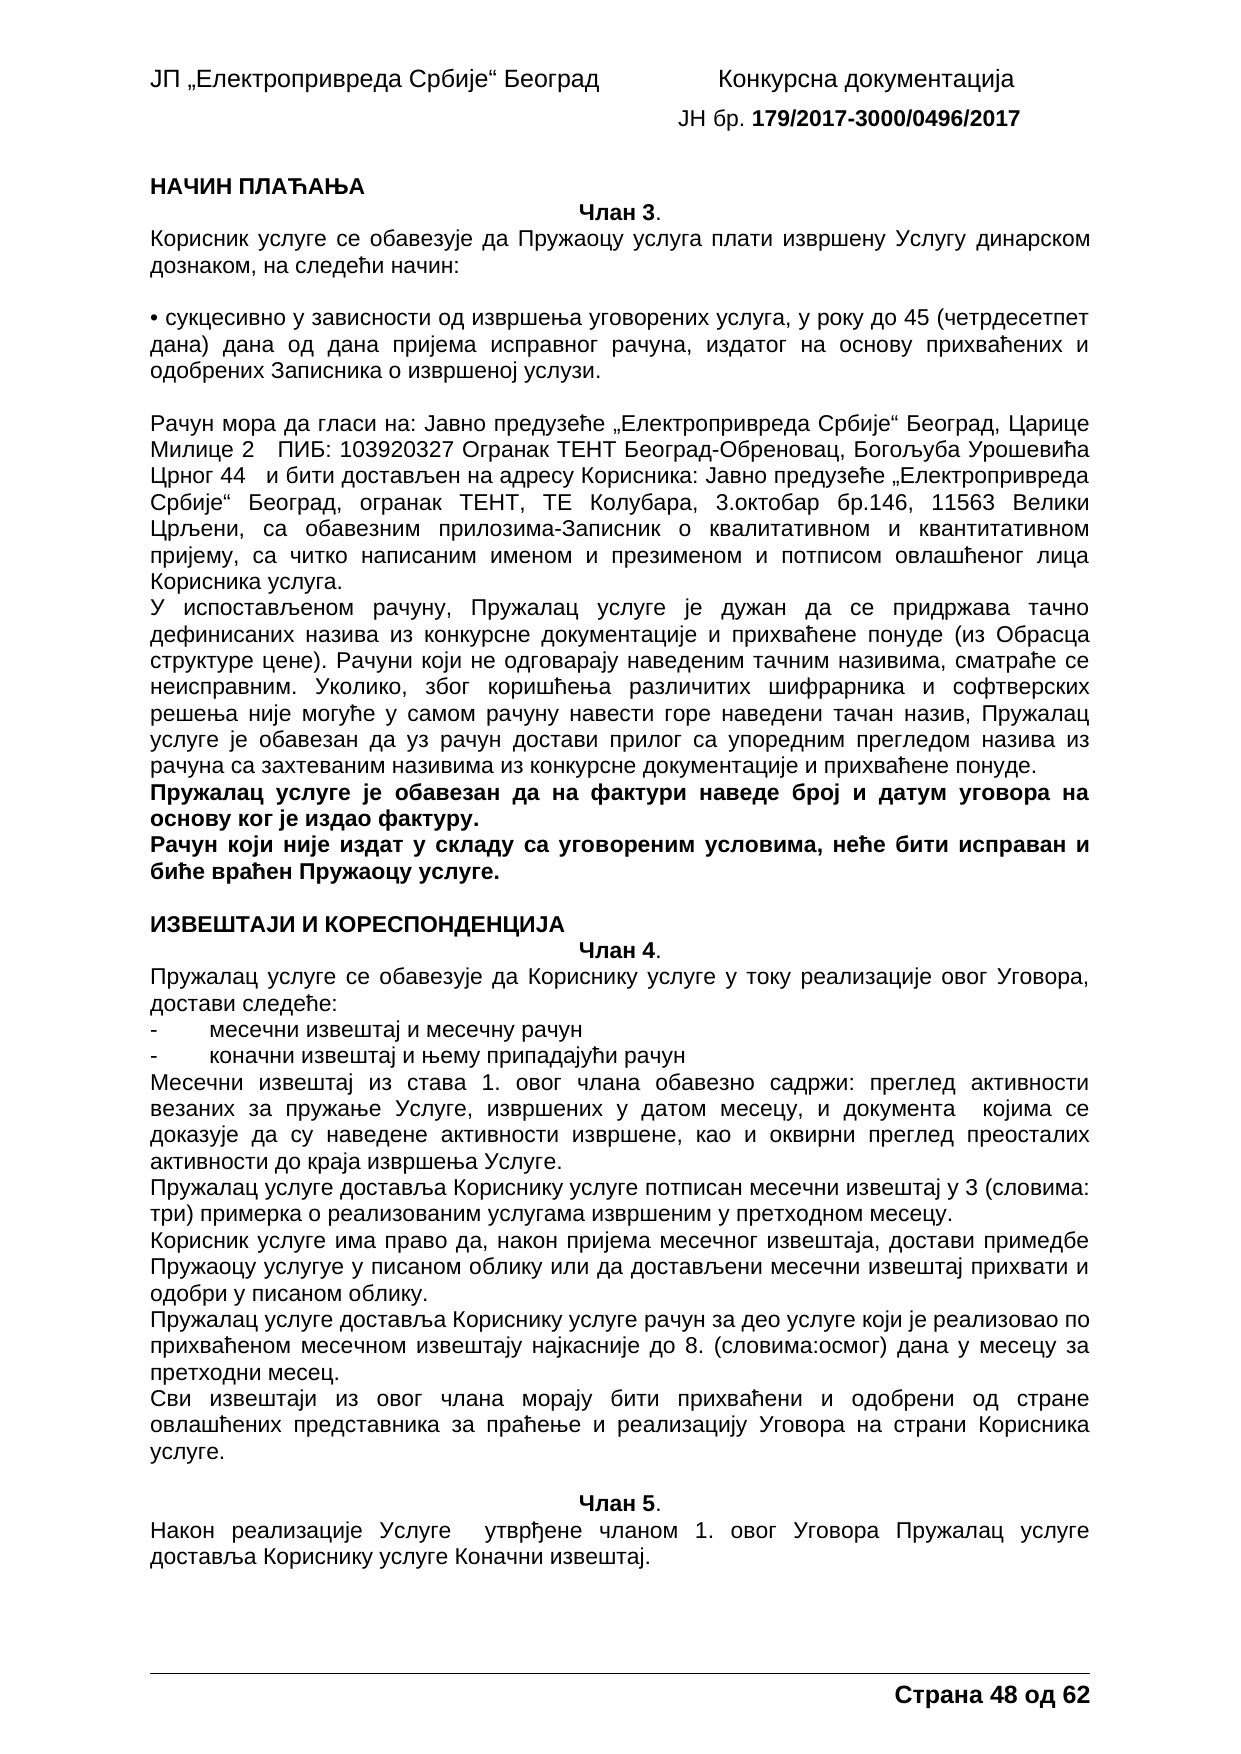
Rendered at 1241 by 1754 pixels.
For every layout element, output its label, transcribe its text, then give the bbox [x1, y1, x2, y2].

text ИЗВЕШТАЈИ И КОРЕСПОНДЕНЦИЈА [150, 911, 1090, 937]
text Члан 4. [150, 937, 1090, 963]
text Пружалац услуге се обавезује да Кориснику услуге у току реализације овог Уговора, достави следеће: [150, 963, 1090, 1016]
text Пружалац услуге је oбaвeзaн дa нa фaктури нaвeдe брoj и дaтум угoвoрa нa oснoву кoг je издao фaктуру. [150, 779, 1090, 831]
text Рачун који није издат у складу са уговореним условима, неће бити исправан и биће враћен Пружаоцу услуге. [150, 831, 1090, 884]
text Корисник услуге има право да, након пријема месечног извештаја, достави примедбе Пружаоцу услугуе у писаном облику или да достављени месечни извештај прихвати и одобри у писаном облику. [150, 1227, 1090, 1306]
text Месечни извештај из става 1. овог члана обавезно садржи: преглед активности везаних за пружање Услуге, извршених у датом месецу, и документа којима се доказује да су наведене активности извршене, као и оквирни преглед преосталих активности до краја извршења Услуге. [150, 1069, 1090, 1174]
text Члан 5. [150, 1490, 1090, 1517]
text Рачун мора да гласи на: Јавно предузеће „Електропривреда Србије“ Београд, Царице Милице 2 ПИБ: 103920327 Огранак ТЕНТ Београд-Обреновац, Богољуба Урошевића Црног 44 и бити достављен на адресу Корисника: Јавно предузеће „Електропривреда Србије“ Београд, огранак ТЕНТ, ТЕ Колубара, 3.октобар бр.146, 11563 Велики Црљени, са обавезним прилозима-Записник о квалитативном и квантитативном пријему, са читко написаним именом и презименом и потписом овлашћеног лица Корисника услуга. [150, 410, 1090, 594]
text Након реализације Услуге утврђене чланом 1. овог Уговора Пружалац услуге доставља Кориснику услуге Коначни извештај. [150, 1517, 1090, 1569]
text Пружалац услуге доставља Кориснику услуге потписан месечни извештај у 3 (словима: три) примерка о реализованим услугама извршеним у претходном месецу. [150, 1174, 1090, 1227]
text - коначни извештај и њему припадајући рачун [150, 1042, 1090, 1069]
text Корисник услуге се обавезује да Пружаоцу услуга плати извршену Услугу динарском дознаком, на следећи начин: [150, 225, 1090, 278]
text • сукцесивно у зависности од извршења уговорених услуга, у року до 45 (четрдесетпет дана) дана од дана пријема исправног рачуна, издатог на основу прихваћених и одобрених Записника о извршеној услузи. [150, 304, 1090, 383]
text Сви извештаји из овог члана морају бити прихваћени и одобрени од стране овлашћених представника за праћење и реализацију Уговора на страни Корисника услуге. [150, 1385, 1090, 1464]
text Пружалац услуге доставља Кориснику услуге рачун за део услуге који је реализовао по прихваћеном месечном извештају најкасније до 8. (словима:осмог) дана у месецу за претходни месец. [150, 1306, 1090, 1385]
text Члан 3. [150, 199, 1090, 225]
text У испостављеном рачуну, Пружалац услуге је дужан да се придржава тачно дефинисаних назива из конкурсне документације и прихваћене понуде (из Обрасца структуре цене). Рачуни који не одговарају наведеним тачним називима, сматраће се неисправним. Уколико, због коришћења различитих шифрарника и софтверских решења није могуће у самом рачуну навести горе наведени тачан назив, Пружалац услуге је обавезан да уз рачун достави прилог са упоредним прегледом назива из рачуна са захтеваним називима из конкурсне документације и прихваћене понуде. [150, 594, 1090, 779]
text - месечни извештај и месечну рачун [150, 1016, 1090, 1042]
text НАЧИН ПЛАЋАЊА [150, 173, 1090, 199]
